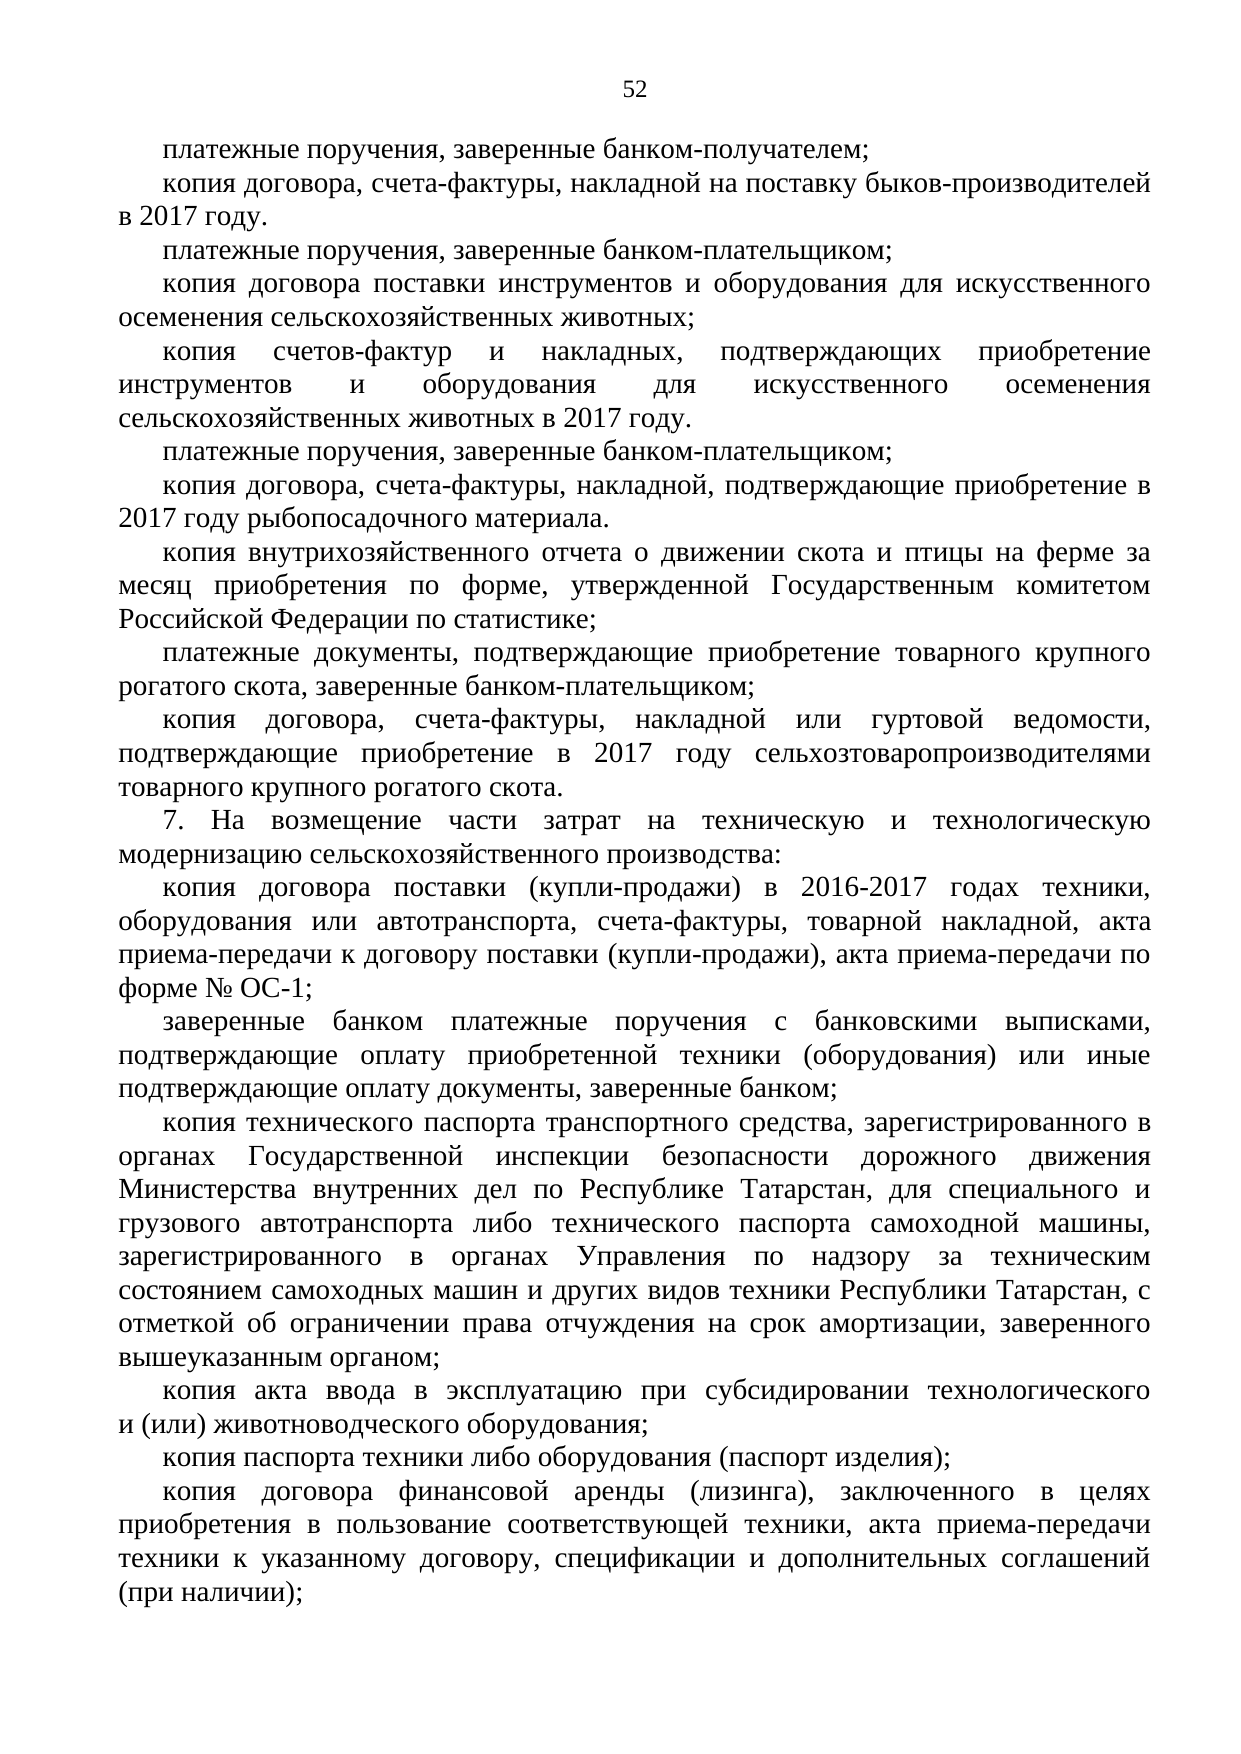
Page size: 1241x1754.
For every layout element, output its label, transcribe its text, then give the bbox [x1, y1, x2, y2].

text копия технического паспорта транспортного средства, зарегистрированного в органах Государственной инспекции безопасности дорожного движения Министерства внутренних дел по Республике Татарстан, для специального и грузового автотранспорта либо технического паспорта самоходной машины, зарегистрированного в органах Управления по надзору за техническим состоянием самоходных машин и других видов техники Республики Татарстан, с отметкой об ограничении права отчуждения на срок амортизации, заверенного вышеуказанным органом; [118, 1104, 1152, 1372]
text копия договора финансовой аренды (лизинга), заключенного в целях приобретения в пользование соответствующей техники, акта приема-передачи техники к указанному договору, спецификации и дополнительных соглашений (при наличии); [118, 1473, 1152, 1607]
text 7. На возмещение части затрат на техническую и технологическую модернизацию сельскохозяйственного производства: [118, 802, 1152, 869]
text копия договора поставки (купли-продажи) в 2016-2017 годах техники, оборудования или автотранспорта, счета-фактуры, товарной накладной, акта приема-передачи к договору поставки (купли-продажи), акта приема-передачи по форме № ОС-1; [118, 869, 1152, 1003]
text копия договора поставки инструментов и оборудования для искусственного осеменения сельскохозяйственных животных; [118, 266, 1152, 333]
text копия счетов-фактур и накладных, подтверждающих приобретение инструментов и оборудования для искусственного осеменения сельскохозяйственных животных в 2017 году. [118, 333, 1152, 433]
text платежные документы, подтверждающие приобретение товарного крупного рогатого скота, заверенные банком-плательщиком; [118, 634, 1152, 702]
text копия договора, счета-фактуры, накладной на поставку быков-производителей в 2017 году. [118, 165, 1152, 232]
text копия акта ввода в эксплуатацию при субсидировании технологического и (или) животноводческого оборудования; [118, 1372, 1152, 1439]
text копия договора, счета-фактуры, накладной или гуртовой ведомости, подтверждающие приобретение в 2017 году сельхозтоваропроизводителями товарного крупного рогатого скота. [118, 702, 1152, 802]
text платежные поручения, заверенные банком-плательщиком; [118, 433, 1152, 467]
text копия внутрихозяйственного отчета о движении скота и птицы на ферме за месяц приобретения по форме, утвержденной Государственным комитетом Российской Федерации по статистике; [118, 534, 1152, 634]
text копия паспорта техники либо оборудования (паспорт изделия); [118, 1439, 1152, 1473]
text платежные поручения, заверенные банком-плательщиком; [118, 232, 1152, 266]
text копия договора, счета-фактуры, накладной, подтверждающие приобретение в 2017 году рыбопосадочного материала. [118, 467, 1152, 534]
text платежные поручения, заверенные банком-получателем; [118, 131, 1152, 165]
text заверенные банком платежные поручения с банковскими выписками, подтверждающие оплату приобретенной техники (оборудования) или иные подтверждающие оплату документы, заверенные банком; [118, 1003, 1152, 1104]
